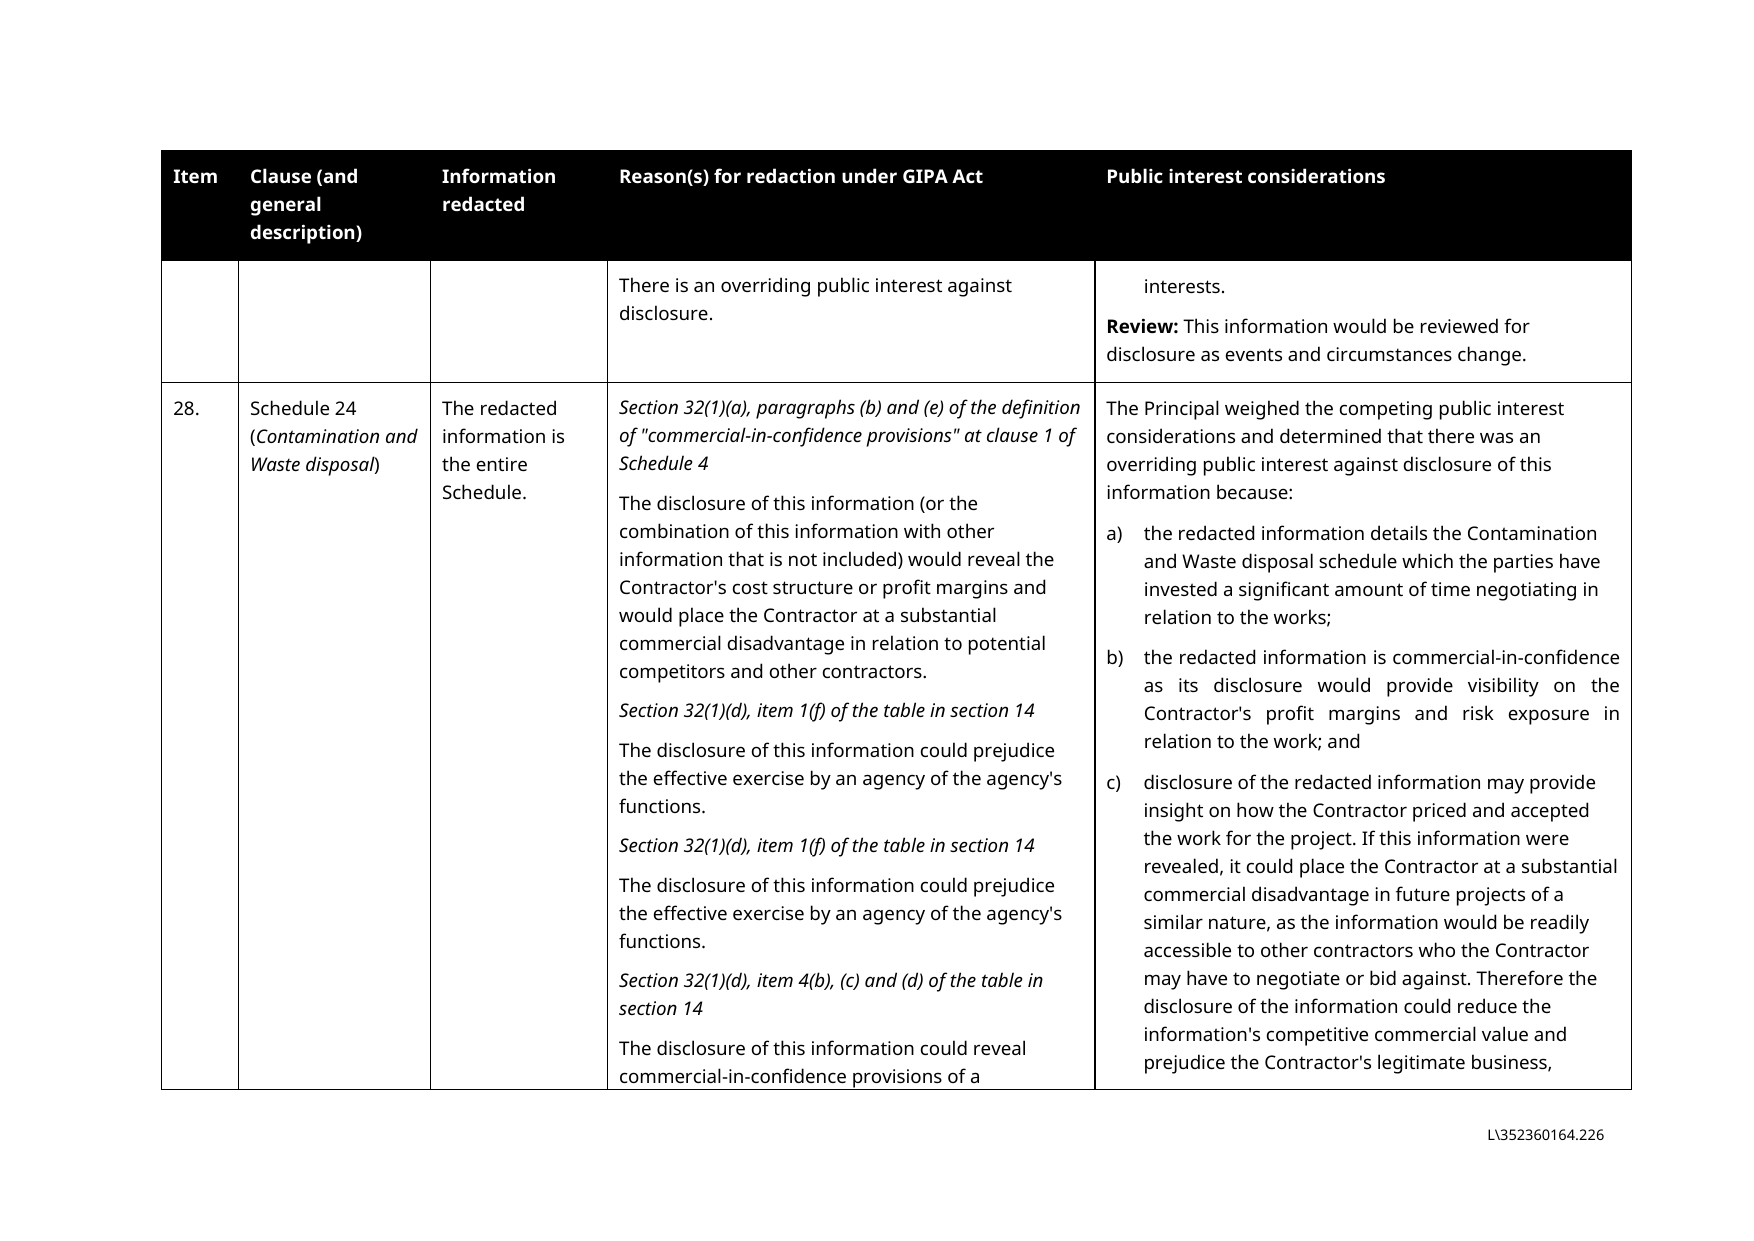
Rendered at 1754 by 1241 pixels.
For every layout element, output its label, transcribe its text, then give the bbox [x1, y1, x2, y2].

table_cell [1096, 261, 1631, 382]
table_header Public interest considerations [1096, 151, 1631, 260]
table_header Information redacted [431, 151, 607, 260]
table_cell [239, 383, 430, 1088]
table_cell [1096, 383, 1631, 1088]
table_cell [431, 261, 607, 382]
table_cell [162, 383, 238, 1088]
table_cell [431, 383, 607, 1088]
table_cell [608, 261, 1094, 382]
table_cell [239, 261, 430, 382]
table_header Item [162, 151, 238, 260]
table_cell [608, 383, 1094, 1088]
table_cell [162, 261, 238, 382]
table_header Clause (and general description) [239, 151, 430, 260]
table_header Reason(s) for redaction under GIPA Act [608, 151, 1094, 260]
